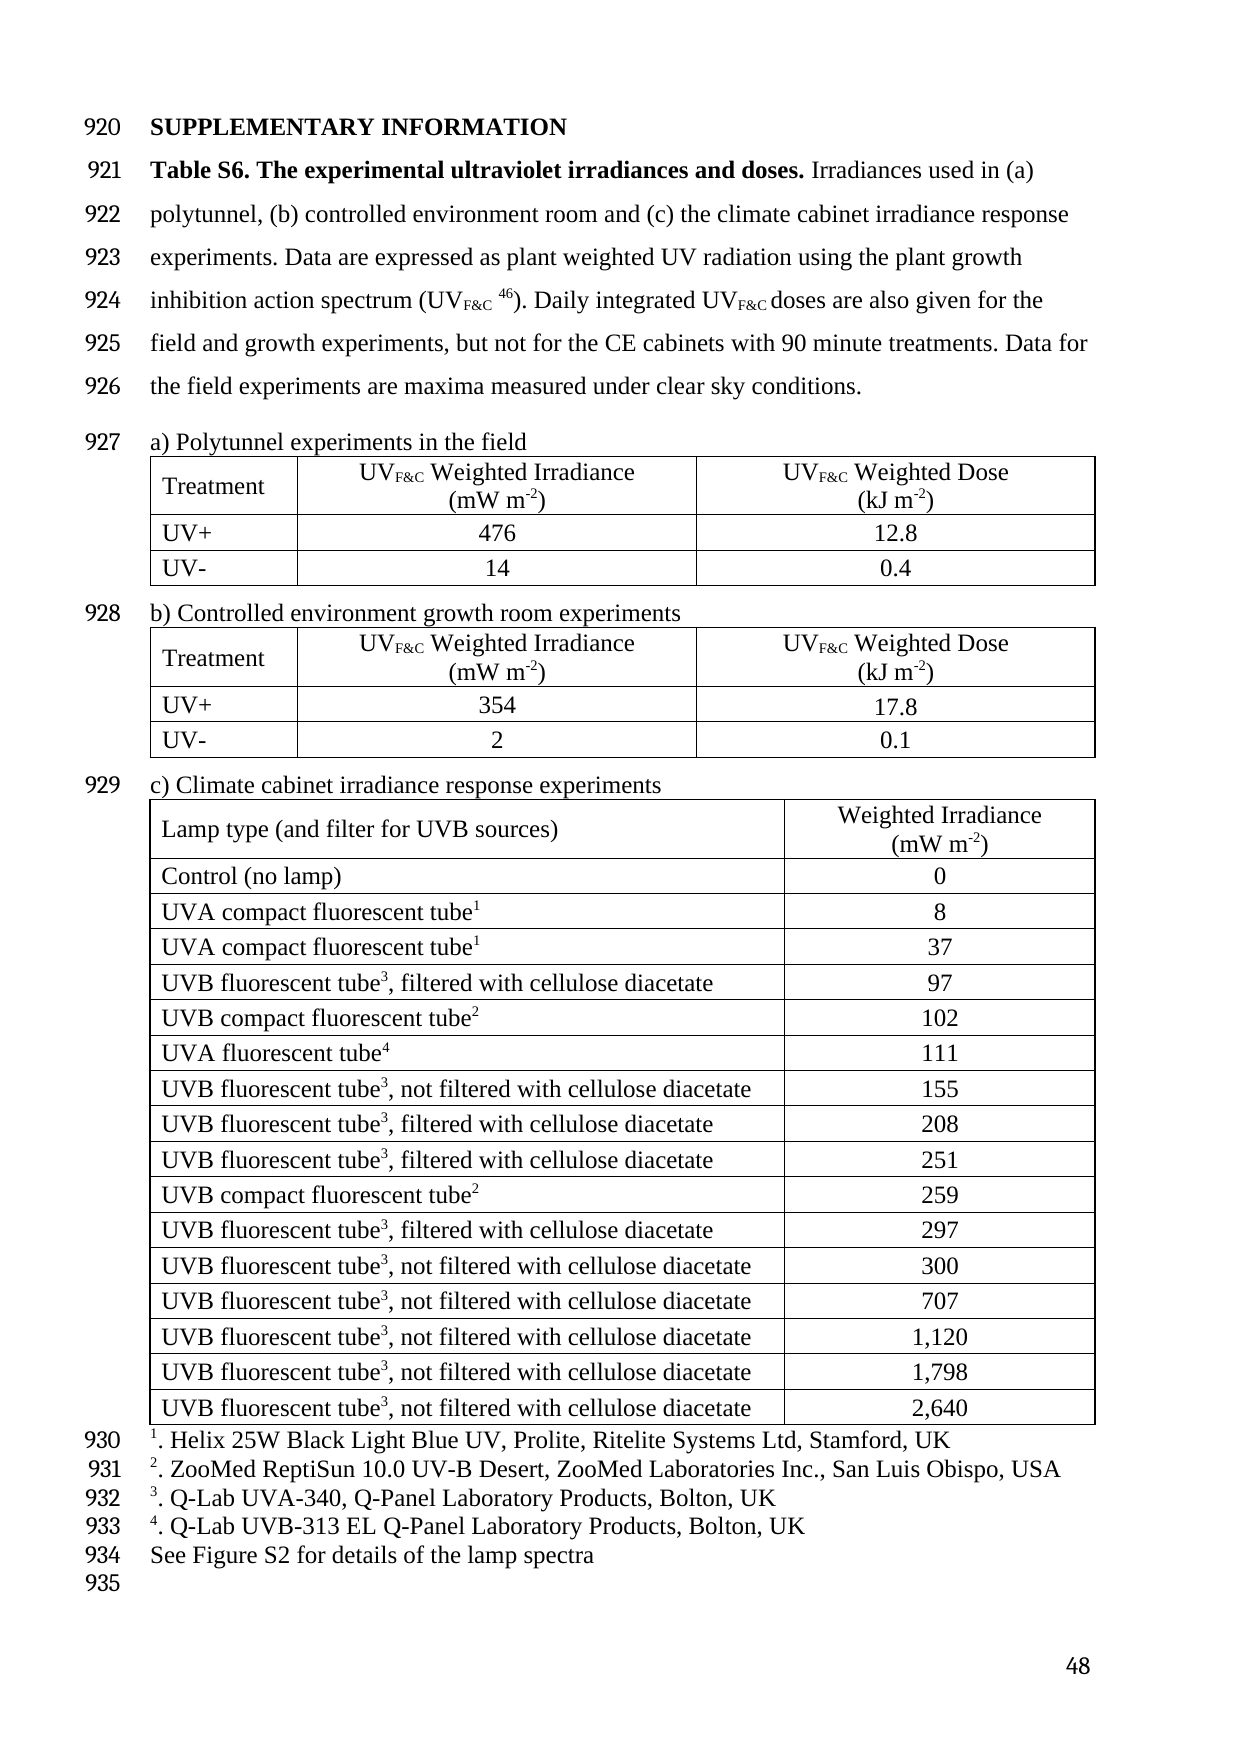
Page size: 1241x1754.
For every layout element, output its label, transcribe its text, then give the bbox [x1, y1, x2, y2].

table_cell UVB compact fluorescent tube2 [151, 1177, 784, 1212]
table_cell 2,640 [785, 1390, 1094, 1424]
table_cell UVA fluorescent tube4 [151, 1036, 784, 1070]
table_cell 300 [785, 1248, 1094, 1282]
table_cell 251 [785, 1142, 1094, 1176]
table_header UVF&C Weighted Dose (kJ m-2) [697, 628, 1094, 686]
text a) Polytunnel experiments in the field [150, 427, 1090, 456]
text See Figure S2 for details of the lamp spectra [150, 1540, 1090, 1569]
table_cell 14 [298, 551, 696, 585]
table_cell UV+ [151, 687, 297, 721]
table_header Treatment [151, 628, 297, 686]
table_cell 155 [785, 1071, 1094, 1105]
table_cell UVA compact fluorescent tube1 [151, 894, 784, 928]
text 2. ZooMed ReptiSun 10.0 UV-B Desert, ZooMed Laboratories Inc., San Luis Obispo, USA [150, 1454, 1090, 1483]
text b) Controlled environment growth room experiments [150, 598, 1090, 627]
table_cell 17.8 [697, 687, 1094, 721]
text 3. Q-Lab UVA-340, Q-Panel Laboratory Products, Bolton, UK [150, 1483, 1090, 1511]
table_cell 0.1 [697, 722, 1094, 757]
table_header UVF&C Weighted Dose (kJ m-2) [697, 457, 1094, 514]
table_cell UVB fluorescent tube3, not filtered with cellulose diacetate [151, 1071, 784, 1105]
table_cell UVB fluorescent tube3, filtered with cellulose diacetate [151, 965, 784, 999]
table_cell UVB fluorescent tube3, not filtered with cellulose diacetate [151, 1284, 784, 1318]
table_cell 476 [298, 515, 696, 549]
table_cell UVB compact fluorescent tube2 [151, 1000, 784, 1034]
table_cell 111 [785, 1036, 1094, 1070]
table_cell UVB fluorescent tube3, not filtered with cellulose diacetate [151, 1390, 784, 1424]
table_cell 354 [298, 687, 696, 721]
table_header Treatment [151, 457, 297, 514]
text 4. Q-Lab UVB-313 EL Q-Panel Laboratory Products, Bolton, UK [150, 1511, 1090, 1540]
table_cell UVB fluorescent tube3, not filtered with cellulose diacetate [151, 1319, 784, 1353]
table_header Lamp type (and filter for UVB sources) [151, 800, 784, 857]
table_cell 259 [785, 1177, 1094, 1212]
table_cell 0.4 [697, 551, 1094, 585]
text SUPPLEMENTARY INFORMATION [150, 112, 1090, 141]
table_cell UVB fluorescent tube3, not filtered with cellulose diacetate [151, 1248, 784, 1282]
table_cell 1,120 [785, 1319, 1094, 1353]
table_cell 12.8 [697, 515, 1094, 549]
table_cell UV+ [151, 515, 297, 549]
table_cell 102 [785, 1000, 1094, 1034]
table_cell 707 [785, 1284, 1094, 1318]
text 1. Helix 25W Black Light Blue UV, Prolite, Ritelite Systems Ltd, Stamford, UK [150, 1425, 1090, 1454]
table_cell 8 [785, 894, 1094, 928]
table_cell 0 [785, 859, 1094, 893]
table_cell 97 [785, 965, 1094, 999]
table_cell UV- [151, 551, 297, 585]
table_cell UV- [151, 722, 297, 757]
table_cell 2 [298, 722, 696, 757]
table_header Weighted Irradiance (mW m-2) [785, 800, 1094, 857]
table_cell UVB fluorescent tube3, not filtered with cellulose diacetate [151, 1354, 784, 1389]
table_cell UVB fluorescent tube3, filtered with cellulose diacetate [151, 1213, 784, 1247]
table_cell UVB fluorescent tube3, filtered with cellulose diacetate [151, 1106, 784, 1141]
table_cell Control (no lamp) [151, 859, 784, 893]
table_cell UVB fluorescent tube3, filtered with cellulose diacetate [151, 1142, 784, 1176]
table_cell UVA compact fluorescent tube1 [151, 929, 784, 964]
table_cell 208 [785, 1106, 1094, 1141]
table_cell 297 [785, 1213, 1094, 1247]
text c) Climate cabinet irradiance response experiments [150, 770, 1090, 799]
text Table S6. The experimental ultraviolet irradiances and doses. Irradiances used in (a) polytunnel, (b) controlled environment room and (c) the climate cabinet irradiance response experiments. Data are expressed as plant weighted UV radiation using the plant growth inhibition action spectrum (UVF&C 46). Daily integrated UVF&C doses are also given for the field and growth experiments, but not for the CE cabinets with 90 minute treatments. Data for the field experiments are maxima measured under clear sky conditions. [150, 156, 1090, 400]
table_header UVF&C Weighted Irradiance (mW m-2) [298, 457, 696, 514]
table_cell 1,798 [785, 1354, 1094, 1389]
table_header UVF&C Weighted Irradiance (mW m-2) [298, 628, 696, 686]
table_cell 37 [785, 929, 1094, 964]
